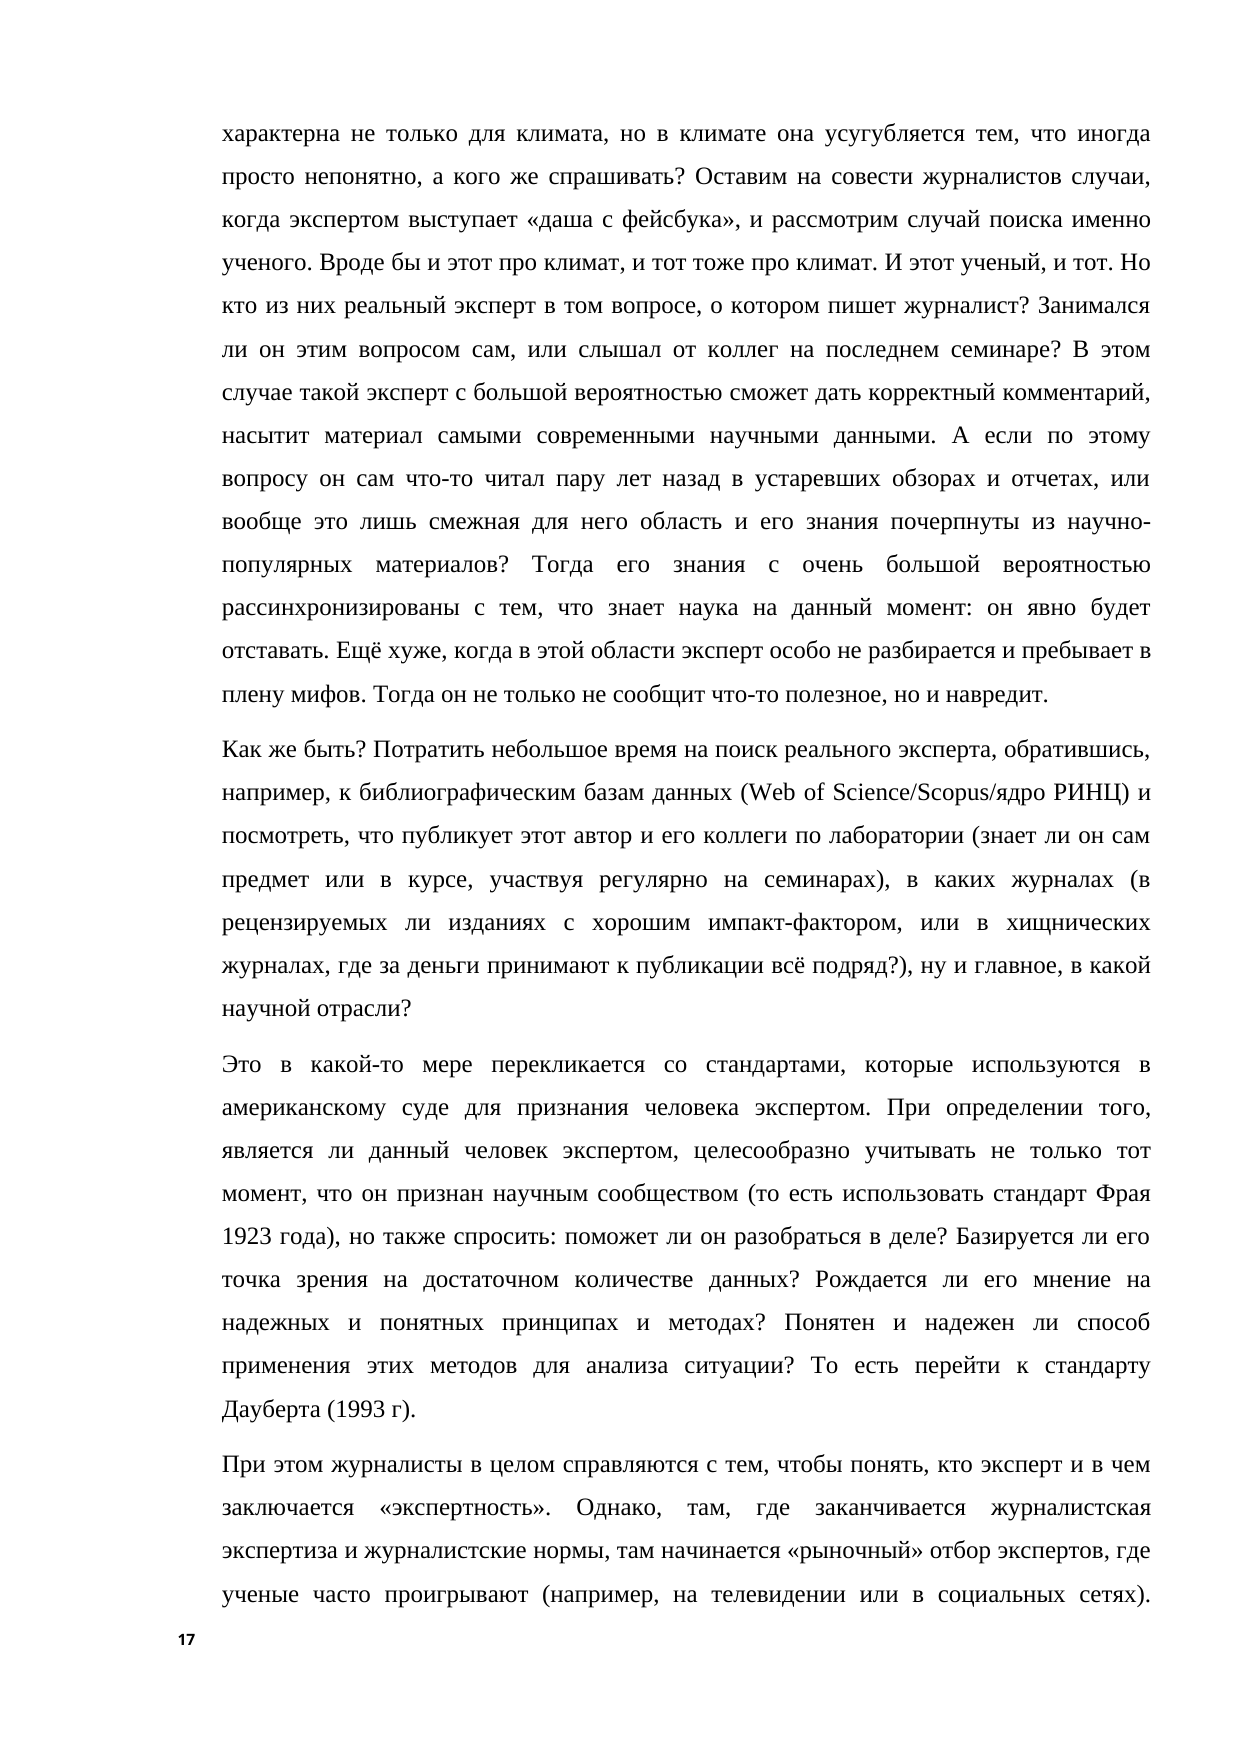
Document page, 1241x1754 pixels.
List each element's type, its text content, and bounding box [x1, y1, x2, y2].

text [222, 1449, 1152, 1607]
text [222, 118, 1152, 707]
text Это в какой-то мере перекликается со стандартами, которые используются в американскому суде для признания человека экспертом. При определении того, является ли данный человек экспертом, целесообразно учитывать не только тот момент, что он признан научным сообществом (то есть использовать стандарт Фрая 1923 года), но также спросить: поможет ли он разобраться в деле? Базируется ли его точка зрения на достаточном количестве данных? Рождается ли его мнение на надежных и понятных принципах и методах? Понятен и надежен ли способ применения этих методов для анализа ситуации? То есть перейти к стандарту Дауберта (1993 г). [222, 1049, 1152, 1422]
text Как же быть? Потратить небольшое время на поиск реального эксперта, обратившись, например, к библиографическим базам данных (Web of Science/Scopus/ядро РИНЦ) и посмотреть, что публикует этот автор и его коллеги по лаборатории (знает ли он сам предмет или в курсе, участвуя регулярно на семинарах), в каких журналах (в рецензируемых ли изданиях с хорошим импакт-фактором, или в хищнических журналах, где за деньги принимают к публикации всё подряд?), ну и главное, в какой научной отрасли? [222, 734, 1152, 1022]
